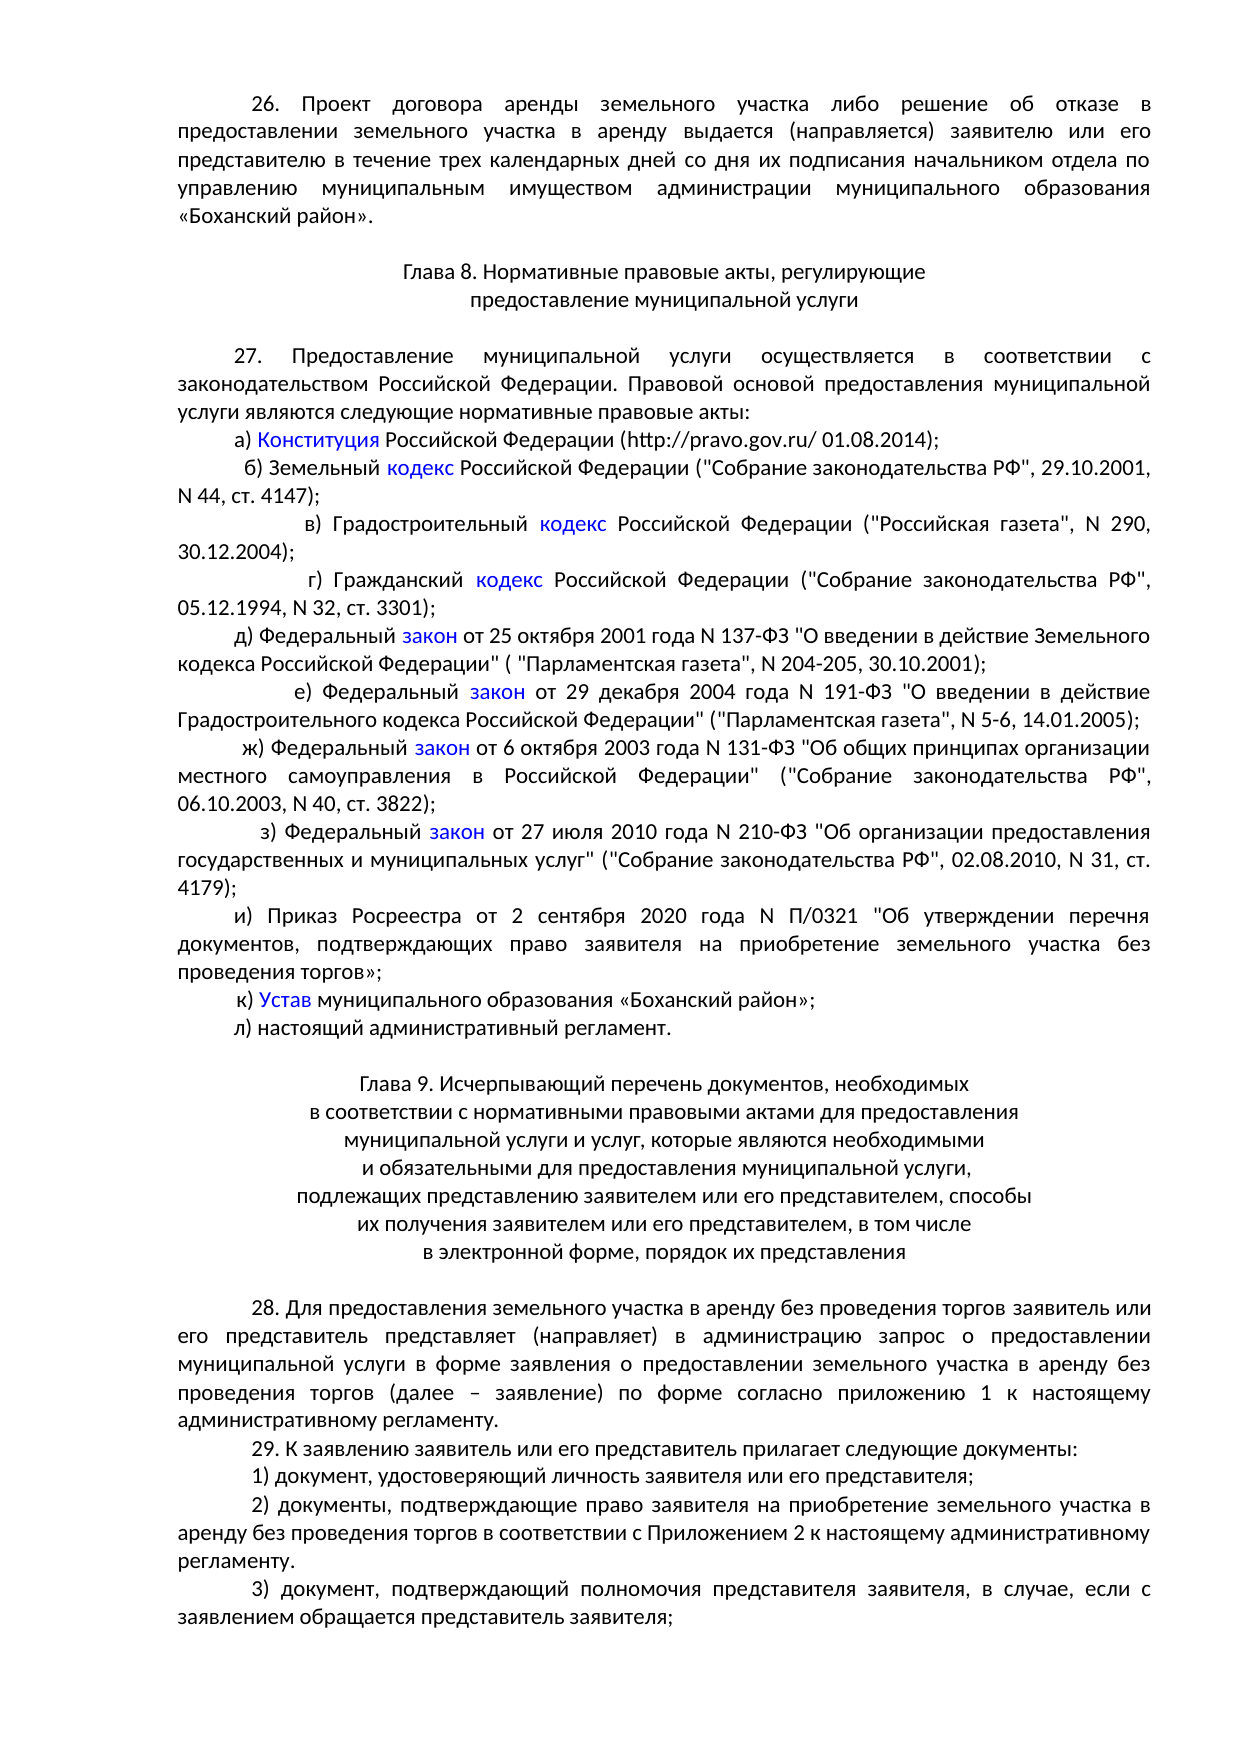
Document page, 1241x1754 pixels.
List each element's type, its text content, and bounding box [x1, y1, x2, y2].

text в) Градостроительный кодекс Российской Федерации ("Российская газета", N 290, 30.12.2004); [177, 509, 1152, 565]
text л) настоящий административный регламент. [177, 1013, 1152, 1041]
text б) Земельный кодекс Российской Федерации ("Собрание законодательства РФ", 29.10.2001, N 44, ст. 4147); [177, 453, 1152, 509]
text 26. Проект договора аренды земельного участка либо решение об отказе в предоставлении земельного участка в аренду выдается (направляется) заявителю или его представителю в течение трех календарных дней со дня их подписания начальником отдела по управлению муниципальным имуществом администрации муниципального образования «Боханский район». [177, 89, 1152, 229]
text 2) документы, подтверждающие право заявителя на приобретение земельного участка в аренду без проведения торгов в соответствии с Приложением 2 к настоящему административному регламенту. [177, 1490, 1152, 1574]
text подлежащих представлению заявителем или его представителем, способы [177, 1181, 1152, 1209]
text е) Федеральный закон от 29 декабря 2004 года N 191-ФЗ "О введении в действие Градостроительного кодекса Российской Федерации" ("Парламентская газета", N 5-6, 14.01.2005); [177, 677, 1152, 733]
text 29. К заявлению заявитель или его представитель прилагает следующие документы: [177, 1434, 1152, 1462]
text ж) Федеральный закон от 6 октября 2003 года N 131-ФЗ "Об общих принципах организации местного самоуправления в Российской Федерации" ("Собрание законодательства РФ", 06.10.2003, N 40, ст. 3822); [177, 733, 1152, 817]
text и) Приказ Росреестра от 2 сентября 2020 года N П/0321 "Об утверждении перечня документов, подтверждающих право заявителя на приобретение земельного участка без проведения торгов»; [177, 901, 1152, 985]
text г) Гражданский кодекс Российской Федерации ("Собрание законодательства РФ", 05.12.1994, N 32, ст. 3301); [177, 565, 1152, 621]
text Глава 8. Нормативные правовые акты, регулирующие предоставление муниципальной услуги [177, 257, 1152, 313]
text 3) документ, подтверждающий полномочия представителя заявителя, в случае, если с заявлением обращается представитель заявителя; [177, 1574, 1152, 1630]
text 27. Предоставление муниципальной услуги осуществляется в соответствии с законодательством Российской Федерации. Правовой основой предоставления муниципальной услуги являются следующие нормативные правовые акты: [177, 341, 1152, 425]
text Глава 9. Исчерпывающий перечень документов, необходимых в соответствии с нормативными правовыми актами для предоставления [177, 1069, 1152, 1125]
text к) Устав муниципального образования «Боханский район»; [177, 985, 1152, 1013]
text и обязательными для предоставления муниципальной услуги, [177, 1153, 1152, 1181]
text в электронной форме, порядок их представления [177, 1237, 1152, 1266]
text 1) документ, удостоверяющий личность заявителя или его представителя; [177, 1462, 1152, 1490]
text з) Федеральный закон от 27 июля 2010 года N 210-ФЗ "Об организации предоставления государственных и муниципальных услуг" ("Собрание законодательства РФ", 02.08.2010, N 31, ст. 4179); [177, 817, 1152, 901]
text их получения заявителем или его представителем, в том числе [177, 1209, 1152, 1237]
text д) Федеральный закон от 25 октября 2001 года N 137-ФЗ "О введении в действие Земельного кодекса Российской Федерации" ( "Парламентская газета", N 204-205, 30.10.2001); [177, 621, 1152, 677]
text муниципальной услуги и услуг, которые являются необходимыми [177, 1125, 1152, 1153]
text а) Конституция Российской Федерации (http://pravo.gov.ru/ 01.08.2014); [177, 425, 1152, 453]
text 28. Для предоставления земельного участка в аренду без проведения торгов заявитель или его представитель представляет (направляет) в администрацию запрос о предоставлении муниципальной услуги в форме заявления о предоставлении земельного участка в аренду без проведения торгов (далее – заявление) по форме согласно приложению 1 к настоящему административному регламенту. [177, 1293, 1152, 1434]
